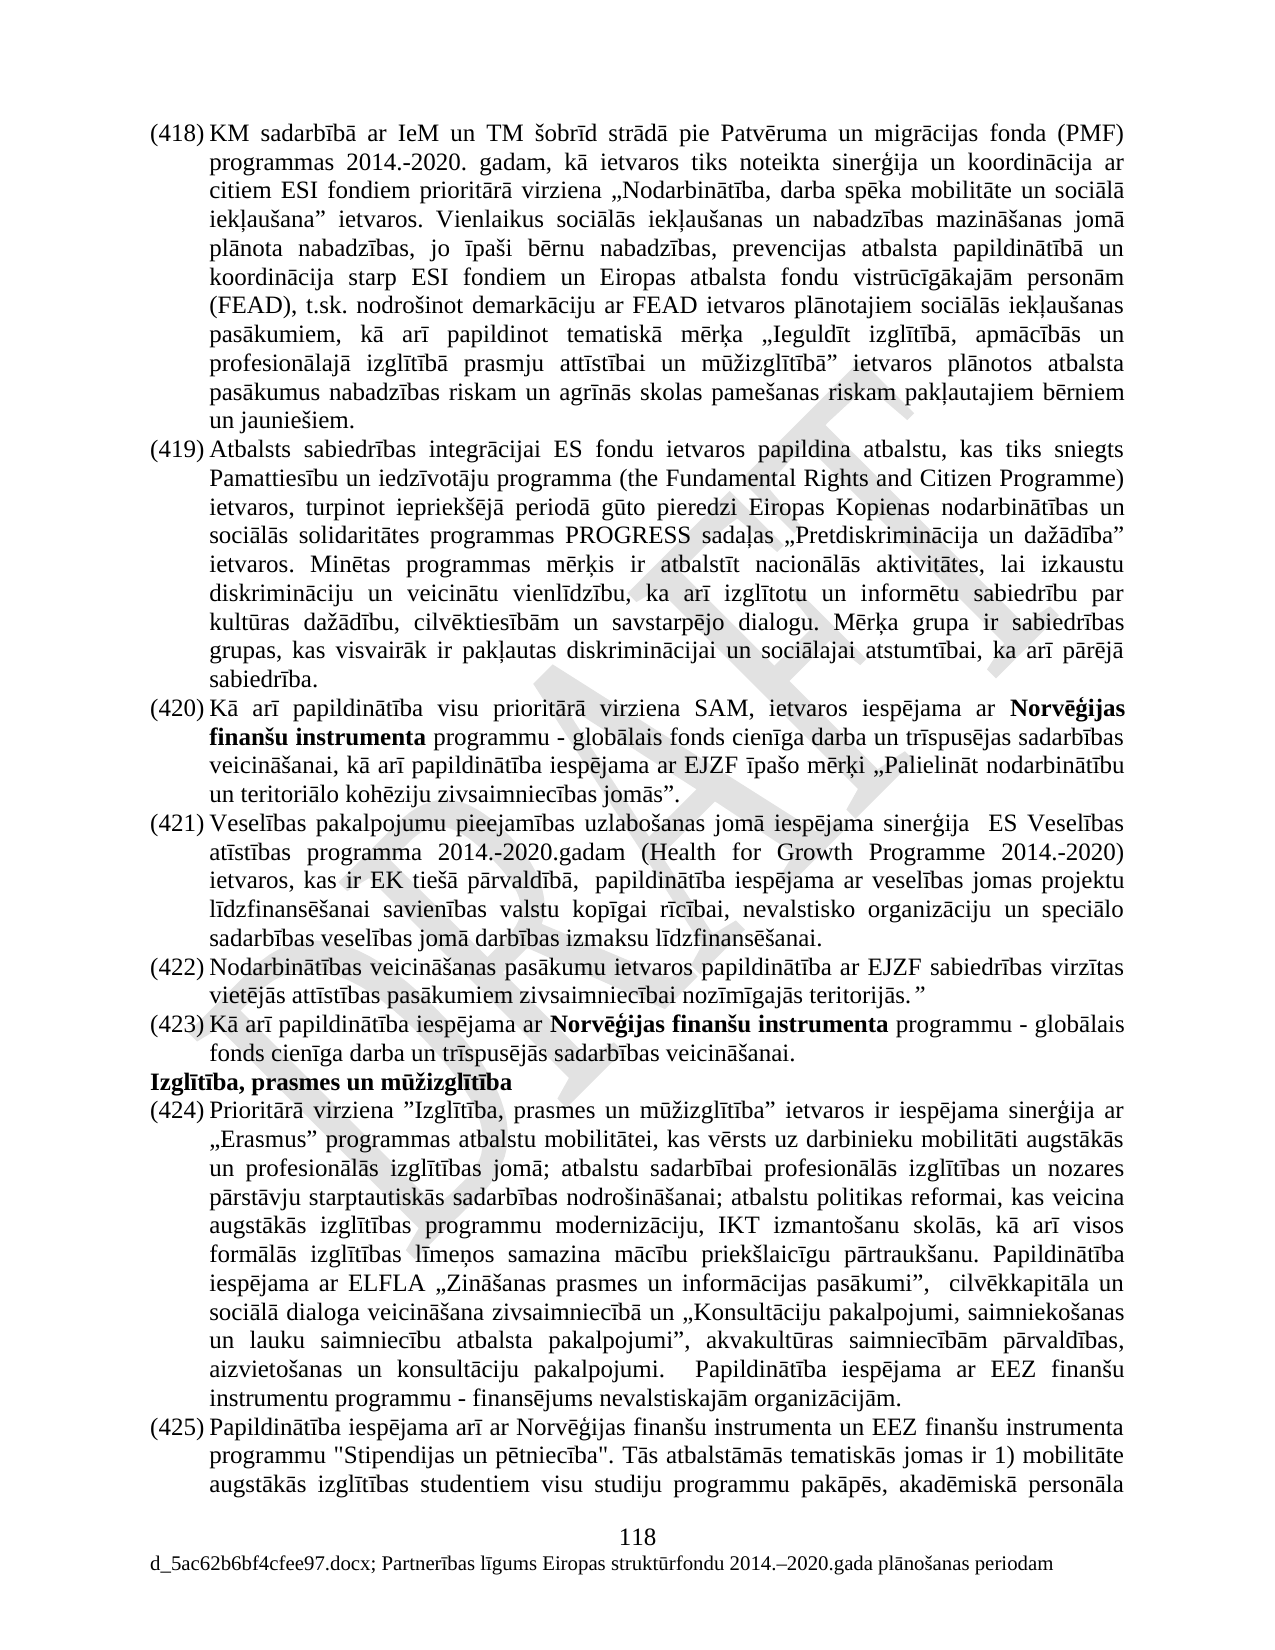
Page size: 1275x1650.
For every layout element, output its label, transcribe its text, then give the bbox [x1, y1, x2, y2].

list Atbalsts sabiedrības integrācijai ES fondu ietvaros papildina atbalstu, kas tiks sniegts Pamattiesību un iedzīvotāju programma (the Fundamental Rights and Citizen Programme) ietvaros, turpinot iepriekšējā periodā gūto pieredzi Eiropas Kopienas nodarbinātības un sociālās solidaritātes programmas PROGRESS sadaļas „Pretdiskriminācija un dažādība” ietvaros. Minētas programmas mērķis ir atbalstīt nacionālās aktivitātes, lai izkaustu diskrimināciju un veicinātu vienlīdzību, ka arī izglītotu un informētu sabiedrību par kultūras dažādību, cilvēktiesībām un savstarpējo dialogu. Mērķa grupa ir sabiedrības grupas, kas visvairāk ir pakļautas diskriminācijai un sociālajai atstumtībai, ka arī pārējā sabiedrība. [150, 434, 1125, 693]
text Izglītība, prasmes un mūžizglītība [150, 1067, 1125, 1096]
list KM sadarbībā ar IeM un TM šobrīd strādā pie Patvēruma un migrācijas fonda (PMF) programmas 2014.-2020. gadam, kā ietvaros tiks noteikta sinerģija un koordinācija ar citiem ESI fondiem prioritārā virziena „Nodarbinātība, darba spēka mobilitāte un sociālā iekļaušana” ietvaros. Vienlaikus sociālās iekļaušanas un nabadzības mazināšanas jomā plānota nabadzības, jo īpaši bērnu nabadzības, prevencijas atbalsta papildinātībā un koordinācija starp ESI fondiem un Eiropas atbalsta fondu vistrūcīgākajām personām (FEAD), t.sk. nodrošinot demarkāciju ar FEAD ietvaros plānotajiem sociālās iekļaušanas pasākumiem, kā arī papildinot tematiskā mērķa „Ieguldīt izglītībā, apmācībās un profesionālajā izglītībā prasmju attīstībai un mūžizglītībā” ietvaros plānotos atbalsta pasākumus nabadzības riskam un agrīnās skolas pamešanas riskam pakļautajiem bērniem un jauniešiem. [150, 118, 1125, 434]
list Veselības pakalpojumu pieejamības uzlabošanas jomā iespējama sinerģija ES Veselības atīstības programma 2014.-2020.gadam (Health for Growth Programme 2014.-2020) ietvaros, kas ir EK tiešā pārvaldībā, papildinātība iespējama ar veselības jomas projektu līdzfinansēšanai savienības valstu kopīgai rīcībai, nevalstisko organizāciju un speciālo sadarbības veselības jomā darbības izmaksu līdzfinansēšanai. [150, 808, 1125, 952]
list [150, 1412, 1125, 1498]
list Kā arī papildinātība visu prioritārā virziena SAM, ietvaros iespējama ar Norvēģijas finanšu instrumenta programmu - globālais fonds cienīga darba un trīspusējas sadarbības veicināšanai, kā arī papildinātība iespējama ar EJZF īpašo mērķi „Palielināt nodarbinātību un teritoriālo kohēziju zivsaimniecības jomās”. [150, 693, 1125, 808]
list Kā arī papildinātība iespējama ar Norvēģijas finanšu instrumenta programmu - globālais fonds cienīga darba un trīspusējās sadarbības veicināšanai. [150, 1009, 1125, 1067]
list Nodarbinātības veicināšanas pasākumu ietvaros papildinātība ar EJZF sabiedrības virzītas vietējās attīstības pasākumiem zivsaimniecībai nozīmīgajās teritorijās.” [150, 952, 1125, 1009]
list Prioritārā virziena ”Izglītība, prasmes un mūžizglītība” ietvaros ir iespējama sinerģija ar „Erasmus” programmas atbalstu mobilitātei, kas vērsts uz darbinieku mobilitāti augstākās un profesionālās izglītības jomā; atbalstu sadarbībai profesionālās izglītības un nozares pārstāvju starptautiskās sadarbības nodrošināšanai; atbalstu politikas reformai, kas veicina augstākās izglītības programmu modernizāciju, IKT izmantošanu skolās, kā arī visos formālās izglītības līmeņos samazina mācību priekšlaicīgu pārtraukšanu. Papildinātība iespējama ar ELFLA „Zināšanas prasmes un informācijas pasākumi”, cilvēkkapitāla un sociālā dialoga veicināšana zivsaimniecībā un „Konsultāciju pakalpojumi, saimniekošanas un lauku saimniecību atbalsta pakalpojumi”, akvakultūras saimniecībām pārvaldības, aizvietošanas un konsultāciju pakalpojumi. Papildinātība iespējama ar EEZ finanšu instrumentu programmu - finansējums nevalstiskajām organizācijām. [150, 1096, 1125, 1412]
